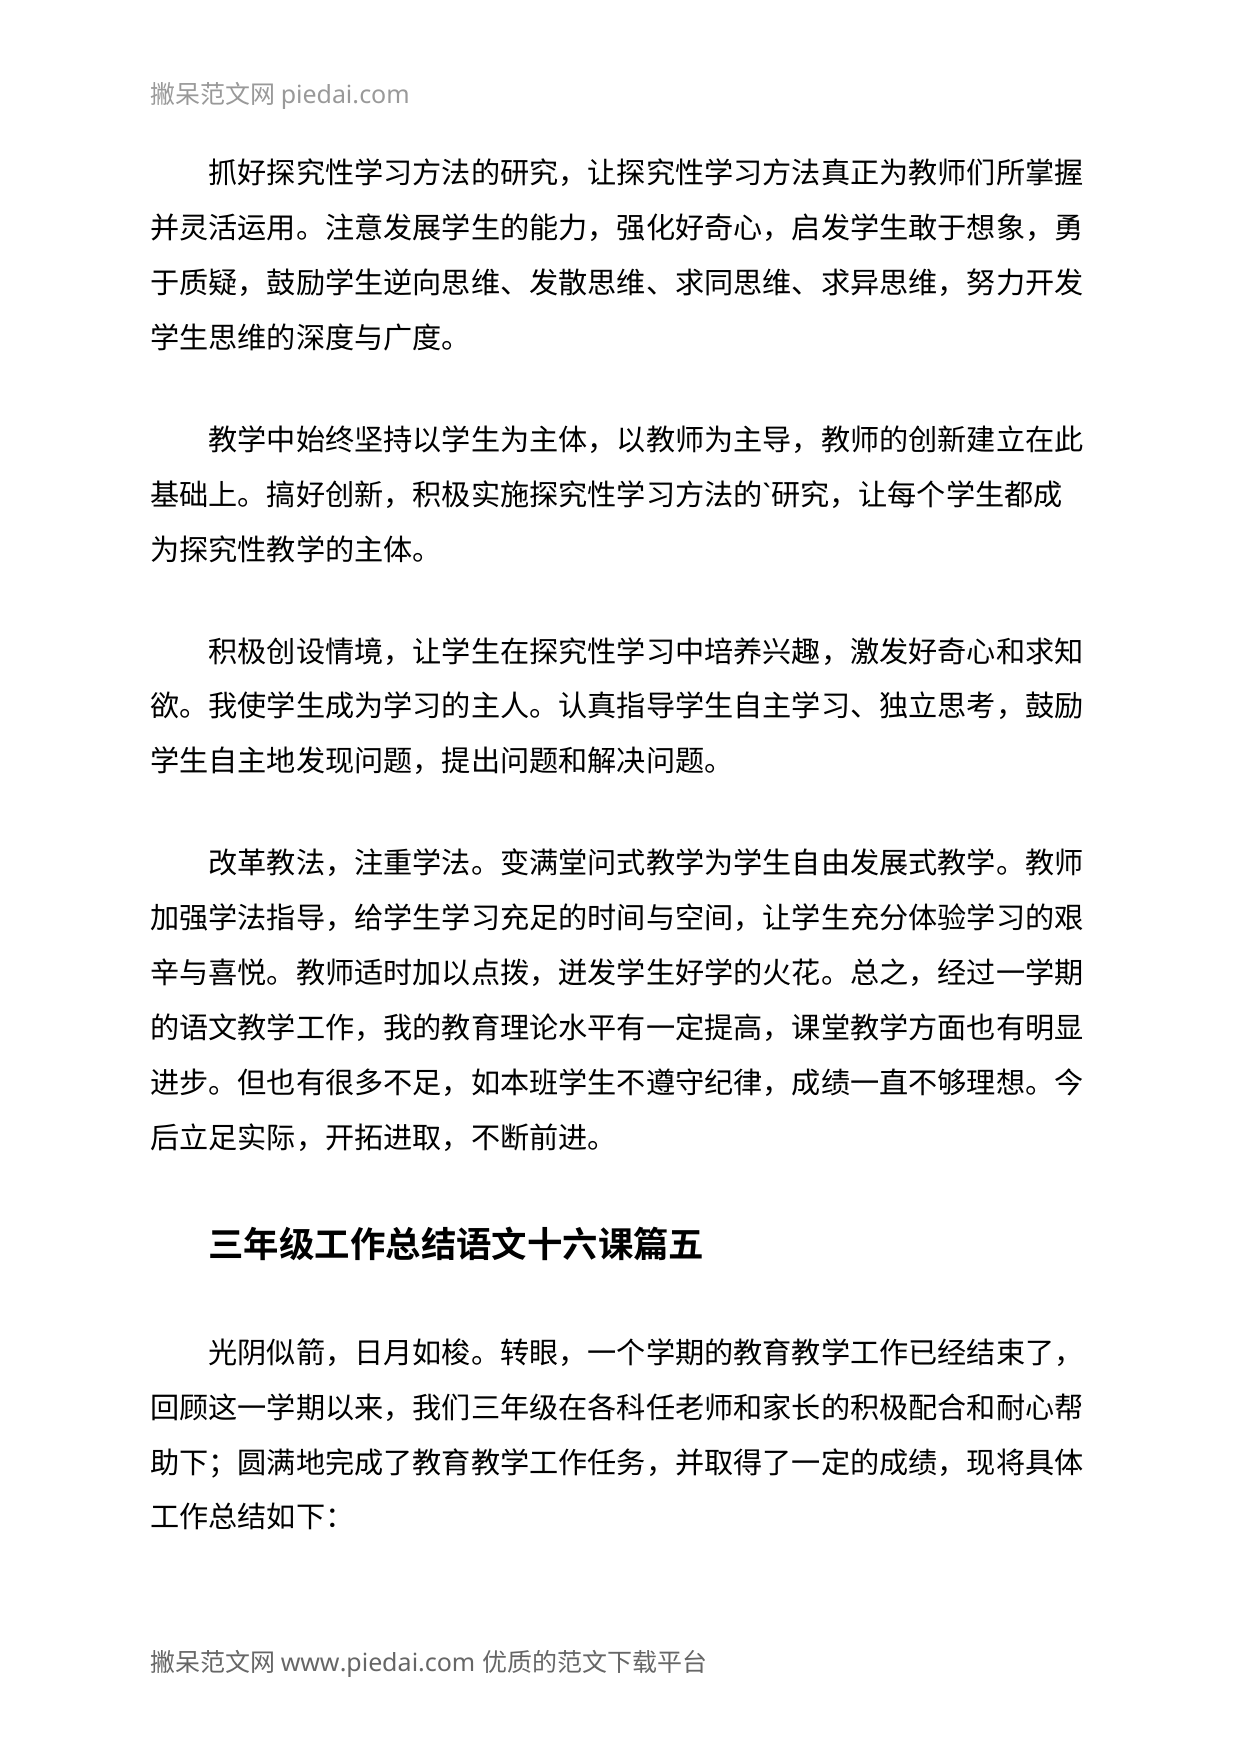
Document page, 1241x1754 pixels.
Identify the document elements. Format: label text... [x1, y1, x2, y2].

text 积极创设情境，让学生在探究性学习中培养兴趣，激发好奇心和求知欲。我使学生成为学习的主人。认真指导学生自主学习、独立思考，鼓励学生自主地发现问题，提出问题和解决问题。 [150, 628, 1090, 780]
text 教学中始终坚持以学生为主体，以教师为主导，教师的创新建立在此基础上。搞好创新，积极实施探究性学习方法的`研究，让每个学生都成为探究性教学的主体。 [150, 416, 1090, 569]
text 光阴似箭，日月如梭。转眼，一个学期的教育教学工作已经结束了，回顾这一学期以来，我们三年级在各科任老师和家长的积极配合和耐心帮助下；圆满地完成了教育教学工作任务，并取得了一定的成绩，现将具体工作总结如下： [150, 1329, 1090, 1536]
text 改革教法，注重学法。变满堂问式教学为学生自由发展式教学。教师加强学法指导，给学生学习充足的时间与空间，让学生充分体验学习的艰辛与喜悦。教师适时加以点拨，迸发学生好学的火花。总之，经过一学期的语文教学工作，我的教育理论水平有一定提高，课堂教学方面也有明显进步。但也有很多不足，如本班学生不遵守纪律，成绩一直不够理想。今后立足实际，开拓进取，不断前进。 [150, 840, 1090, 1156]
text 三年级工作总结语文十六课篇五 [150, 1216, 1090, 1267]
text 抓好探究性学习方法的研究，让探究性学习方法真正为教师们所掌握并灵活运用。注意发展学生的能力，强化好奇心，启发学生敢于想象，勇于质疑，鼓励学生逆向思维、发散思维、求同思维、求异思维，努力开发学生思维的深度与广度。 [150, 150, 1090, 357]
